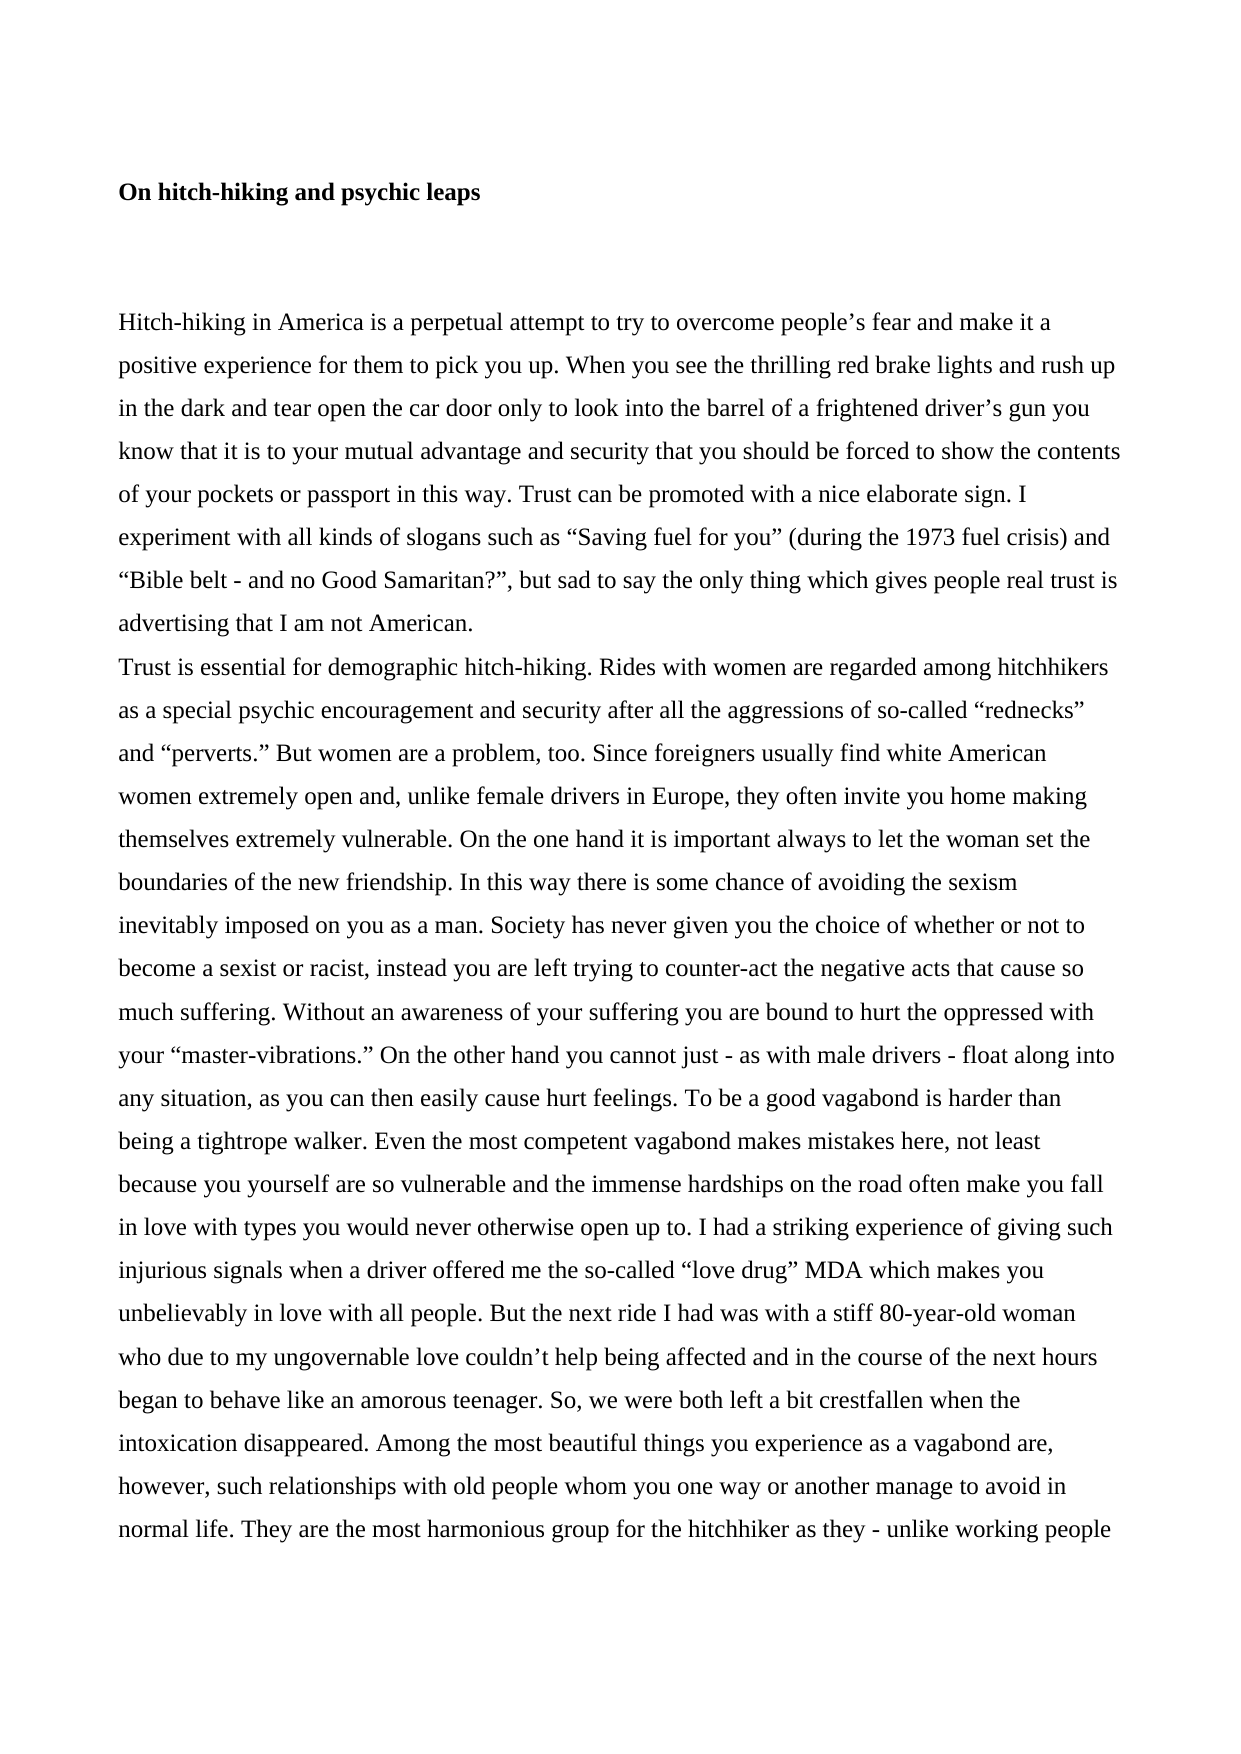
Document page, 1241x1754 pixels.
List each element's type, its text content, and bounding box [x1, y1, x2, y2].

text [118, 652, 1122, 1543]
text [118, 177, 1122, 292]
text Hitch-hiking in America is a perpetual attempt to try to overcome people’s fear and make it a positive experience for them to pick you up. When you see the thrilling red brake lights and rush up in the dark and tear open the car door only to look into the barrel of a frightened driver’s gun you know that it is to your mutual advantage and security that you should be forced to show the contents of your pockets or passport in this way. Trust can be promoted with a nice elaborate sign. I experiment with all kinds of slogans such as “Saving fuel for you” (during the 1973 fuel crisis) and “Bible belt - and no Good Samaritan?”, but sad to say the only thing which gives people real trust is advertising that I am not American. [118, 307, 1122, 637]
